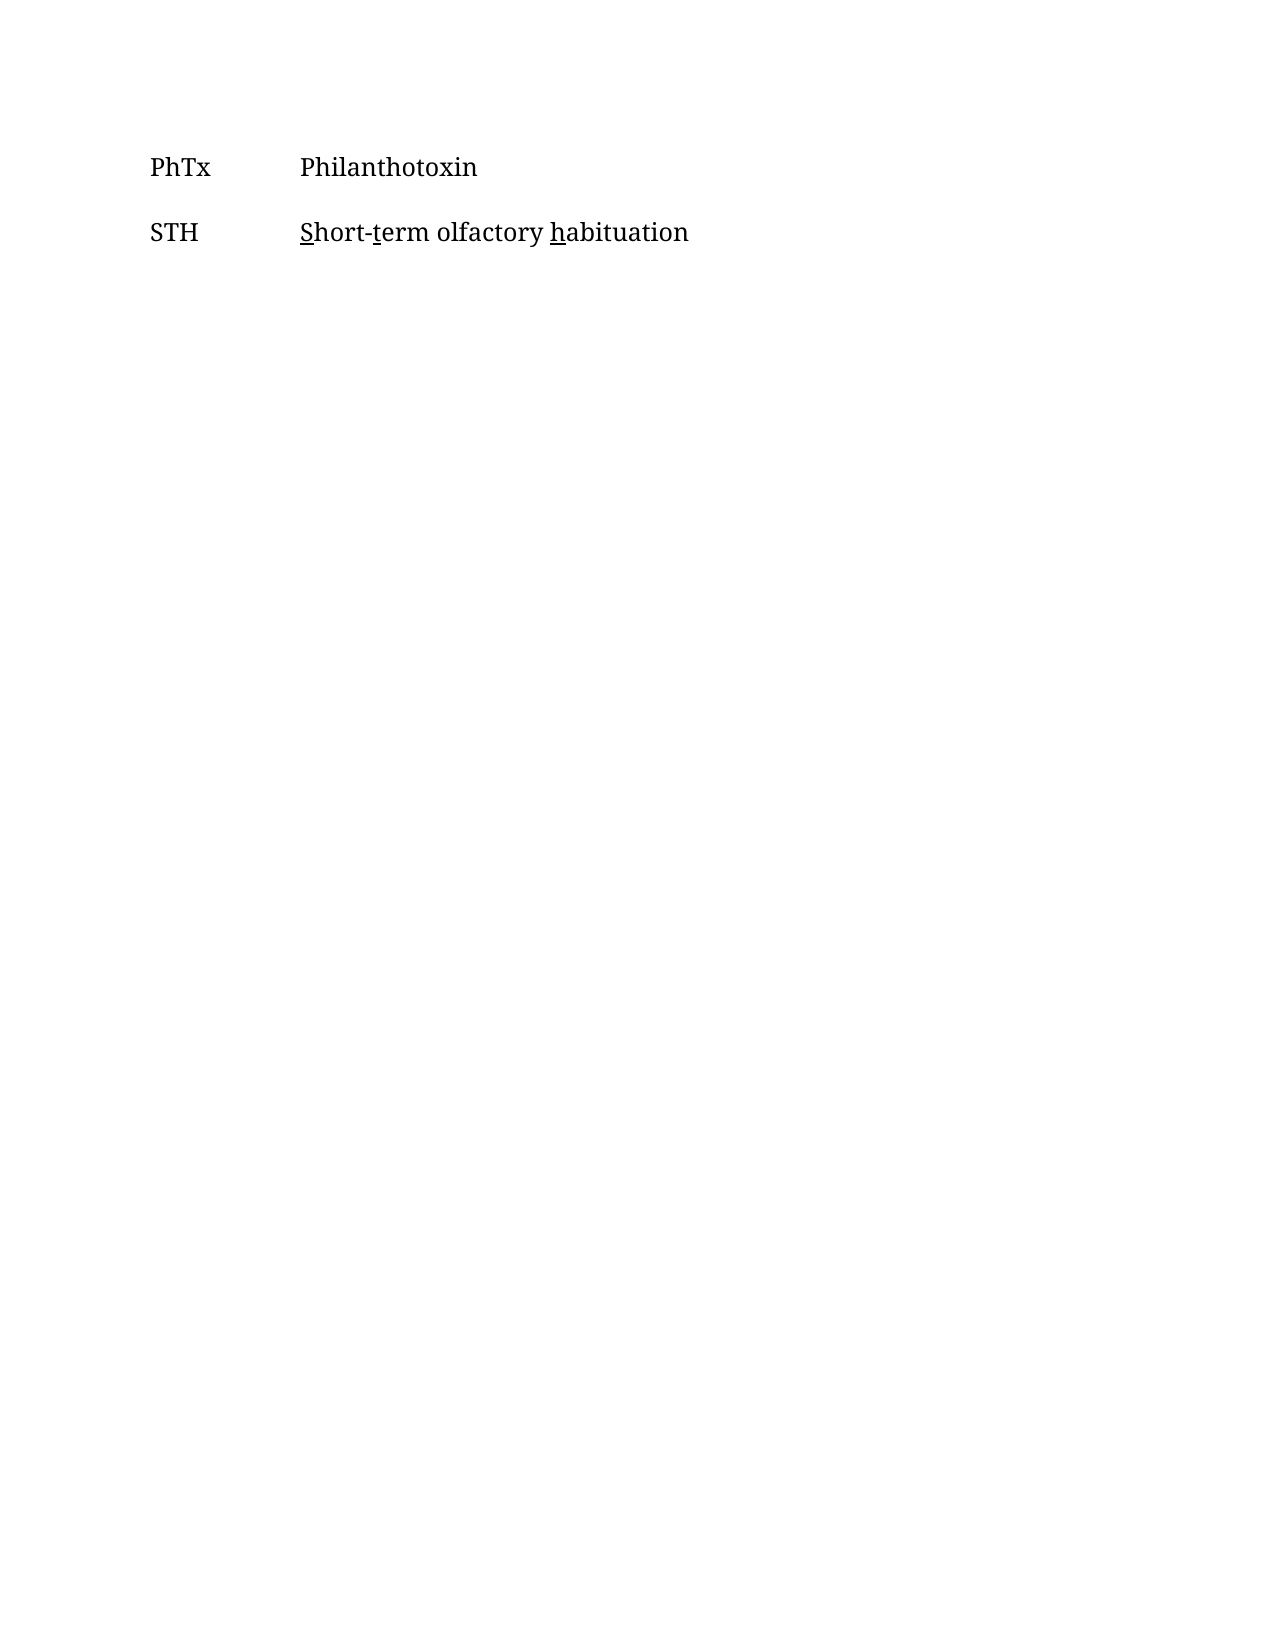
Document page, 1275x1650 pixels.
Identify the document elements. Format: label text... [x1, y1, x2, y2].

text PhTx Philanthotoxin [150, 150, 1050, 184]
text STH Short-term olfactory habituation [150, 214, 1050, 248]
